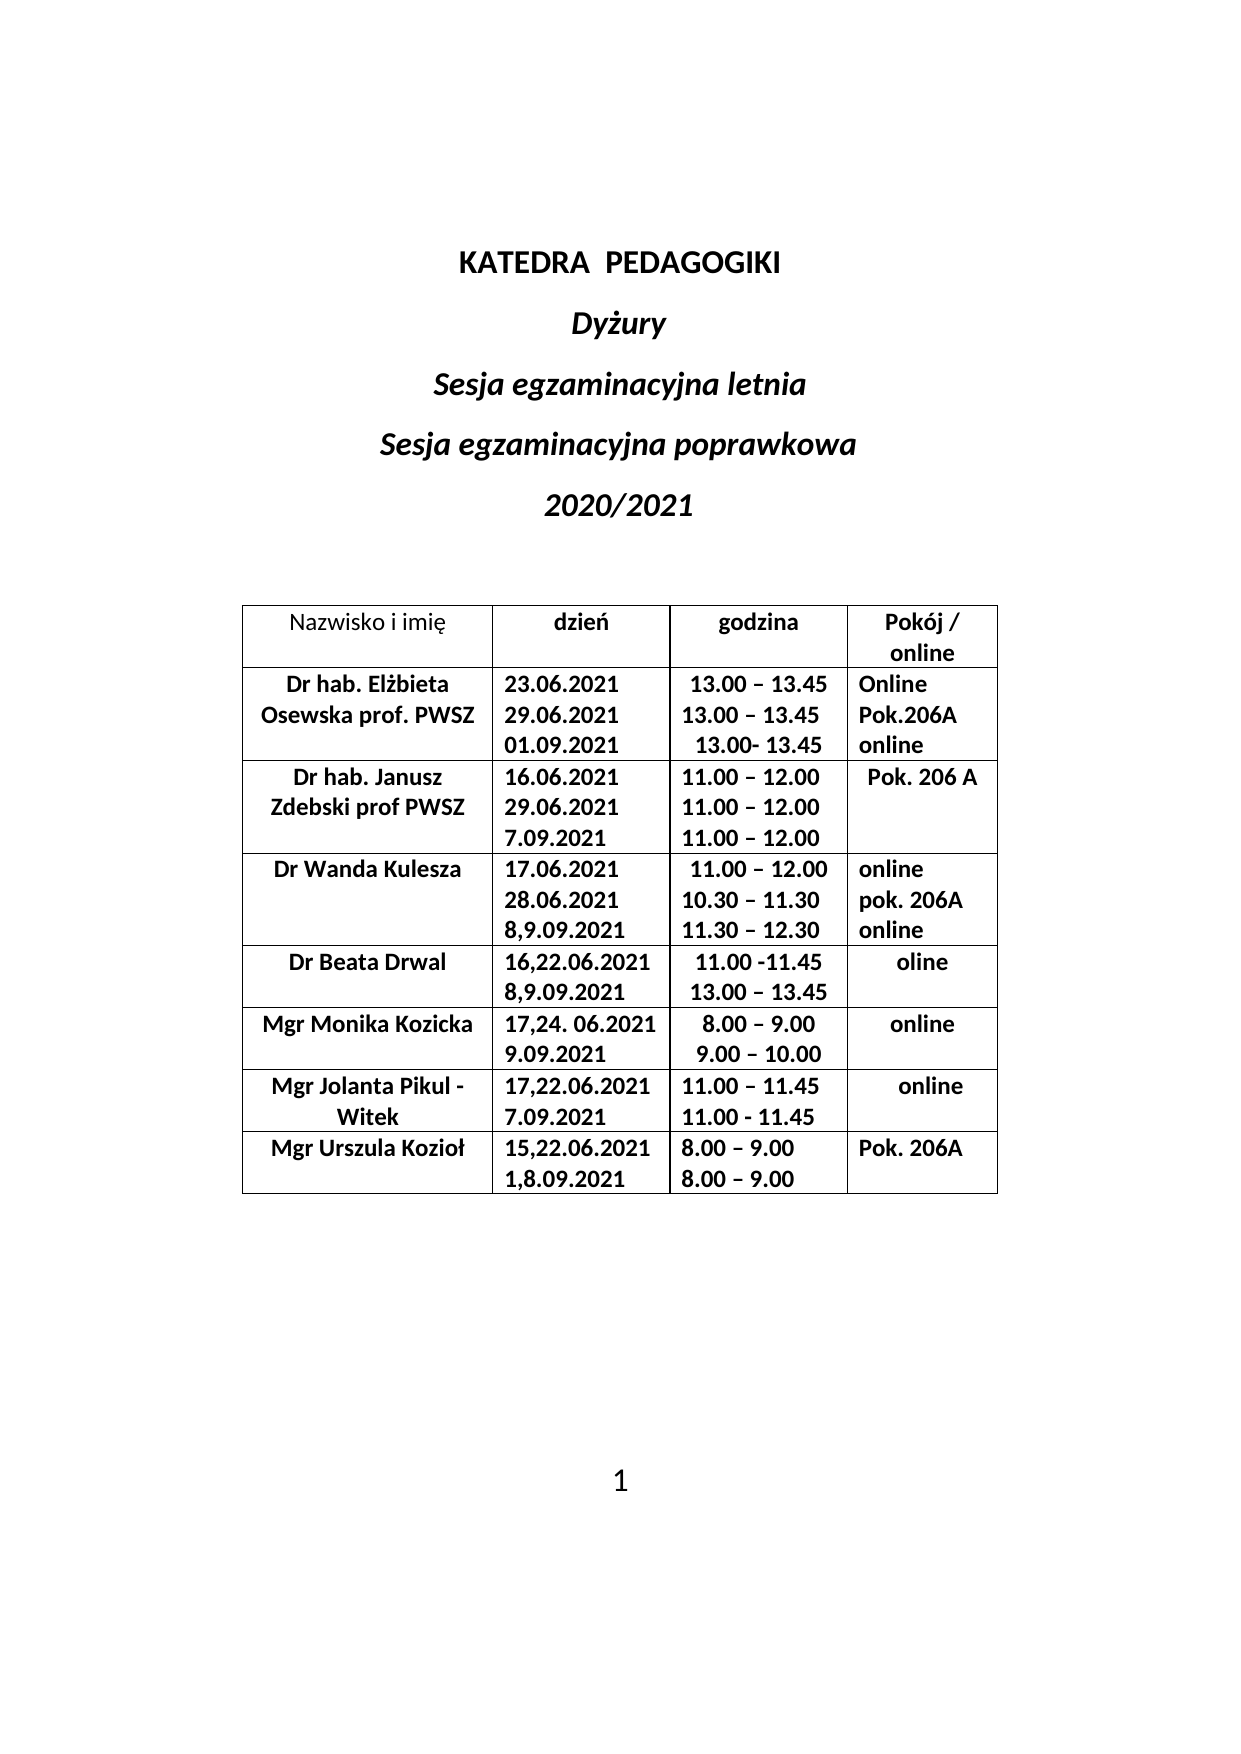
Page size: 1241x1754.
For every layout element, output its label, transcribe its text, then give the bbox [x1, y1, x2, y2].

text 2020/2021 [148, 484, 1093, 524]
table_cell 17,24. 06.2021 9.09.2021 [493, 1008, 669, 1069]
table_cell Mgr Monika Kozicka [243, 1008, 492, 1069]
text Dyżury [148, 302, 1093, 343]
table_cell Pok. 206A [848, 1132, 997, 1193]
table_cell oline [848, 946, 997, 1007]
table_cell 13.00 – 13.45 13.00 – 13.45 13.00- 13.45 [671, 668, 847, 760]
table_cell Mgr Jolanta Pikul - Witek [243, 1070, 492, 1131]
table_cell 11.00 – 12.00 10.30 – 11.30 11.30 – 12.30 [671, 854, 847, 945]
table_cell Dr hab. Janusz Zdebski prof PWSZ [243, 761, 492, 852]
table_header Pokój / online [848, 606, 997, 667]
text KATEDRA PEDAGOGIKI [148, 241, 1093, 282]
table_cell 23.06.2021 29.06.2021 01.09.2021 [493, 668, 669, 760]
table_cell 15,22.06.2021 1,8.09.2021 [493, 1132, 669, 1193]
table_cell Online Pok.206A online [848, 668, 997, 760]
table_cell Pok. 206 A [848, 761, 997, 852]
table_cell Dr hab. Elżbieta Osewska prof. PWSZ [243, 668, 492, 760]
text Sesja egzaminacyjna letnia [148, 363, 1093, 403]
table_cell 11.00 – 11.45 11.00 - 11.45 [671, 1070, 847, 1131]
table_cell online pok. 206A online [848, 854, 997, 945]
table_cell 16,22.06.2021 8,9.09.2021 [493, 946, 669, 1007]
table_cell online [848, 1070, 997, 1131]
table_cell 11.00 -11.45 13.00 – 13.45 [671, 946, 847, 1007]
table_header godzina [671, 606, 847, 667]
table_header dzień [493, 606, 669, 667]
table_cell 11.00 – 12.00 11.00 – 12.00 11.00 – 12.00 [671, 761, 847, 852]
table_cell 17,22.06.2021 7.09.2021 [493, 1070, 669, 1131]
table_cell online [848, 1008, 997, 1069]
text Sesja egzaminacyjna poprawkowa [148, 423, 1093, 464]
table_cell Dr Beata Drwal [243, 946, 492, 1007]
table_header Nazwisko i imię [243, 606, 492, 667]
text 1 [148, 1459, 1093, 1500]
table_cell 17.06.2021 28.06.2021 8,9.09.2021 [493, 854, 669, 945]
table_cell 16.06.2021 29.06.2021 7.09.2021 [493, 761, 669, 852]
table_cell Mgr Urszula Kozioł [243, 1132, 492, 1193]
table_cell 8.00 – 9.00 9.00 – 10.00 [671, 1008, 847, 1069]
table_cell Dr Wanda Kulesza [243, 854, 492, 945]
table_cell 8.00 – 9.00 8.00 – 9.00 [671, 1132, 847, 1193]
